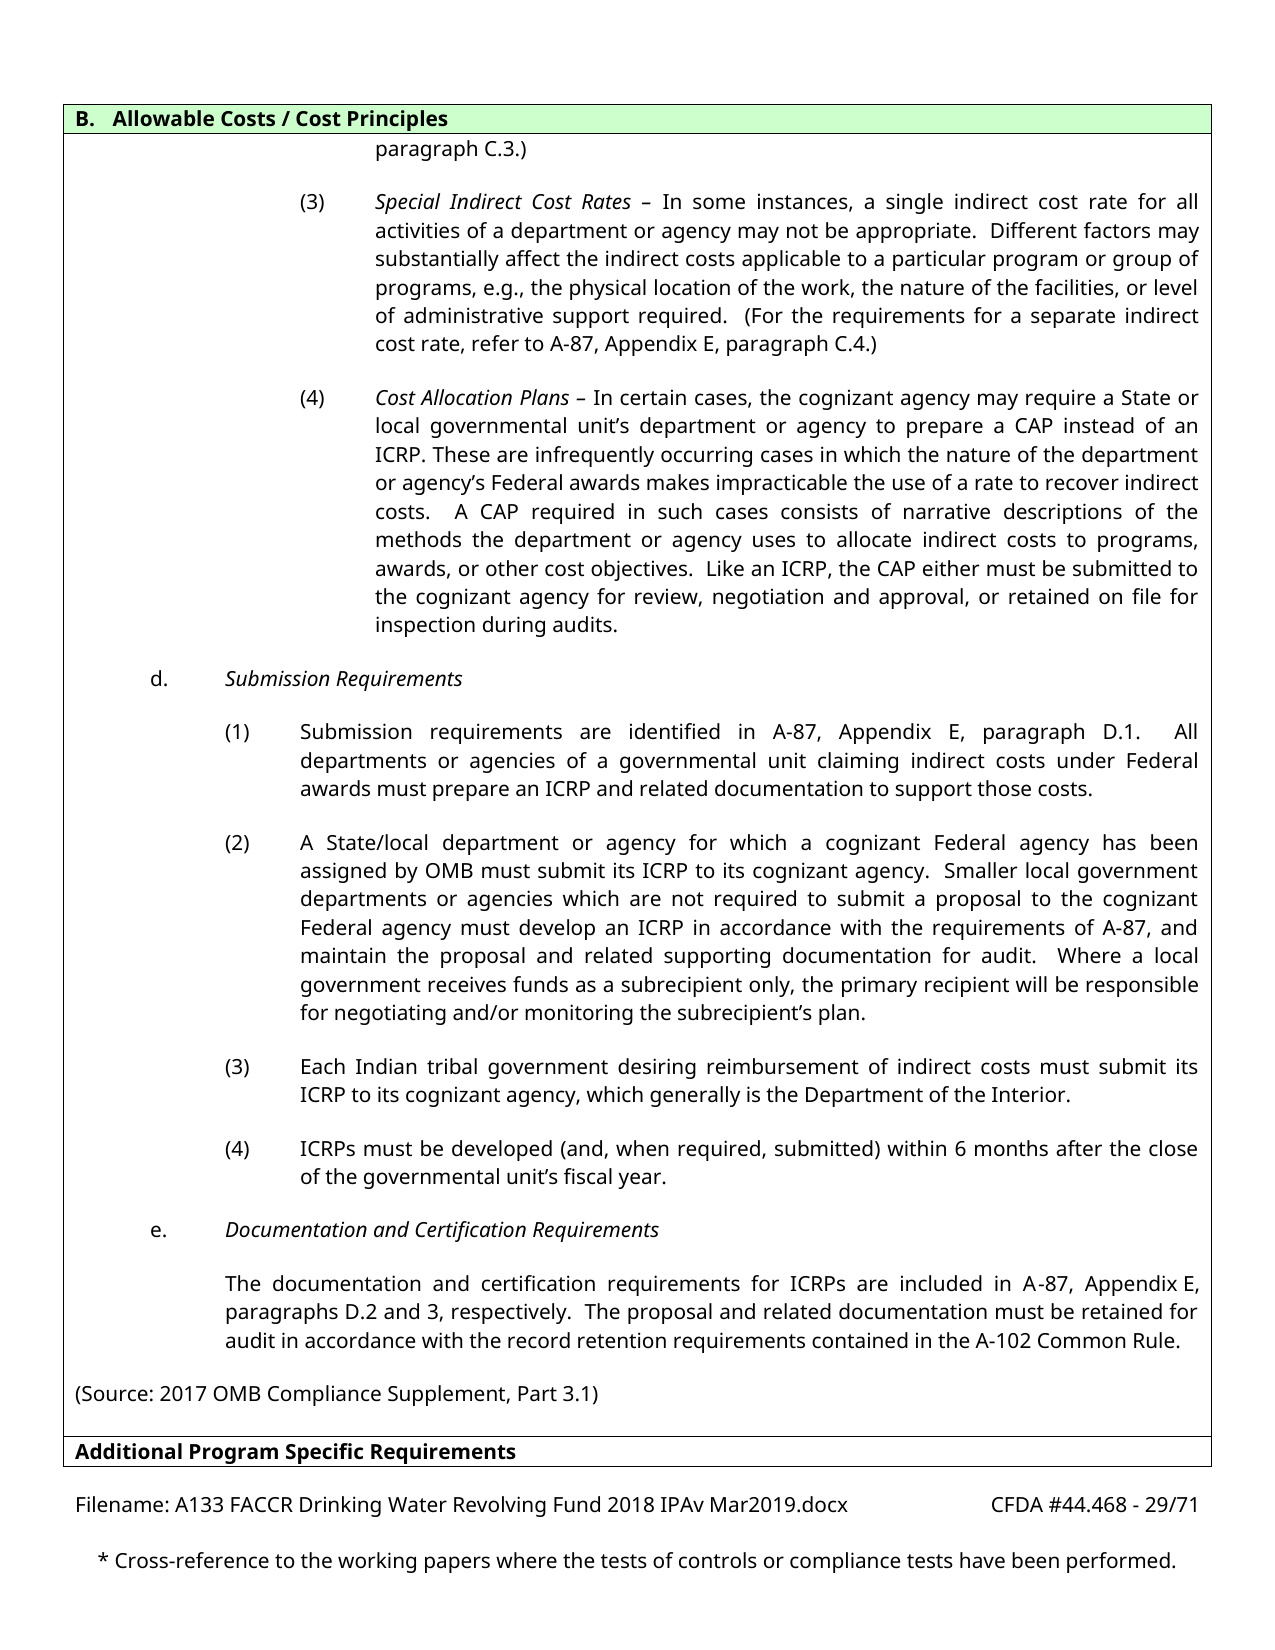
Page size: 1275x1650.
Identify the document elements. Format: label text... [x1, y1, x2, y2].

table_header B. Allowable Costs / Cost Principles [64, 105, 1211, 133]
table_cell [64, 134, 1211, 1436]
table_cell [64, 1437, 1211, 1466]
